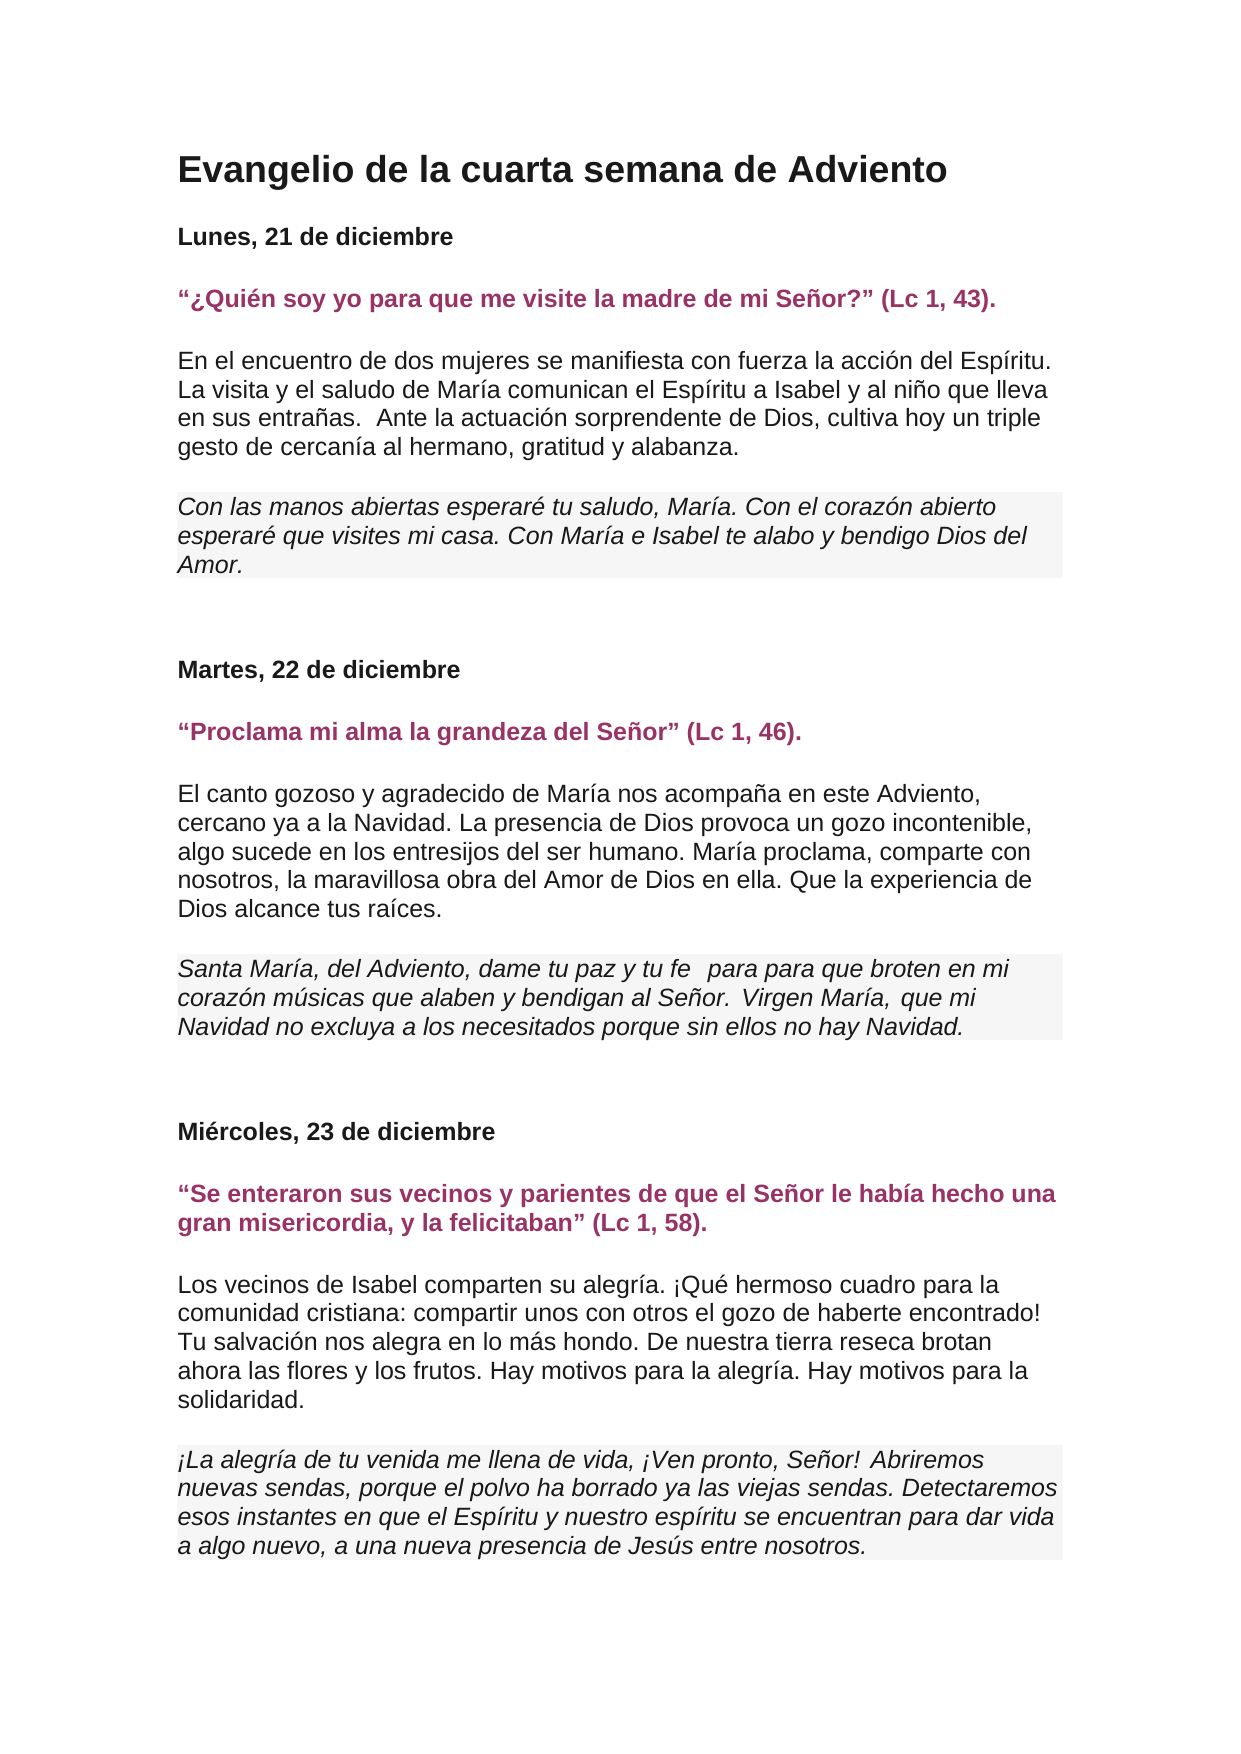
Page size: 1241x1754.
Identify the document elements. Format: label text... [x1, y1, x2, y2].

text En el encuentro de dos mujeres se manifiesta con fuerza la acción del Espíritu. La visita y el saludo de María comunican el Espíritu a Isabel y al niño que lleva en sus entrañas. Ante la actuación sorprendente de Dios, cultiva hoy un triple gesto de cercanía al hermano, gratitud y alabanza. [177, 346, 1063, 461]
text “¿Quién soy yo para que me visite la madre de mi Señor?” (Lc 1, 43). [177, 284, 1063, 313]
text “Proclama mi alma la grandeza del Señor” (Lc 1, 46). [177, 717, 1063, 746]
text El canto gozoso y agradecido de María nos acompaña en este Adviento, cercano ya a la Navidad. La presencia de Dios provoca un gozo incontenible, algo sucede en los entresijos del ser humano. María proclama, comparte con nosotros, la maravillosa obra del Amor de Dios en ella. Que la experiencia de Dios alcance tus raíces. [177, 779, 1063, 923]
text Los vecinos de Isabel comparten su alegría. ¡Qué hermoso cuadro para la comunidad cristiana: compartir unos con otros el gozo de haberte encontrado! Tu salvación nos alegra en lo más hondo. De nuestra tierra reseca brotan ahora las flores y los frutos. Hay motivos para la alegría. Hay motivos para la solidaridad. [177, 1270, 1063, 1413]
text Evangelio de la cuarta semana de Adviento [177, 148, 1063, 191]
text “Se enteraron sus vecinos y parientes de que el Señor le había hecho una gran misericordia, y la felicitaban” (Lc 1, 58). [177, 1179, 1063, 1236]
text Lunes, 21 de diciembre [177, 222, 1063, 251]
text Martes, 22 de diciembre [177, 655, 1063, 684]
text Miércoles, 23 de diciembre [177, 1117, 1063, 1146]
text Santa María, del Adviento, dame tu paz y tu fe para para que broten en mi corazón músicas que alaben y bendigan al Señor. Virgen María, que mi Navidad no excluya a los necesitados porque sin ellos no hay Navidad. [177, 954, 1063, 1040]
text Con las manos abiertas esperaré tu saludo, María. Con el corazón abierto esperaré que visites mi casa. Con María e Isabel te alabo y bendigo Dios del Amor. [177, 492, 1063, 578]
text ¡La alegría de tu venida me llena de vida, ¡Ven pronto, Señor! Abriremos nuevas sendas, porque el polvo ha borrado ya las viejas sendas. Detectaremos esos instantes en que el Espíritu y nuestro espíritu se encuentran para dar vida a algo nuevo, a una nueva presencia de Jesús entre nosotros. [177, 1445, 1063, 1560]
